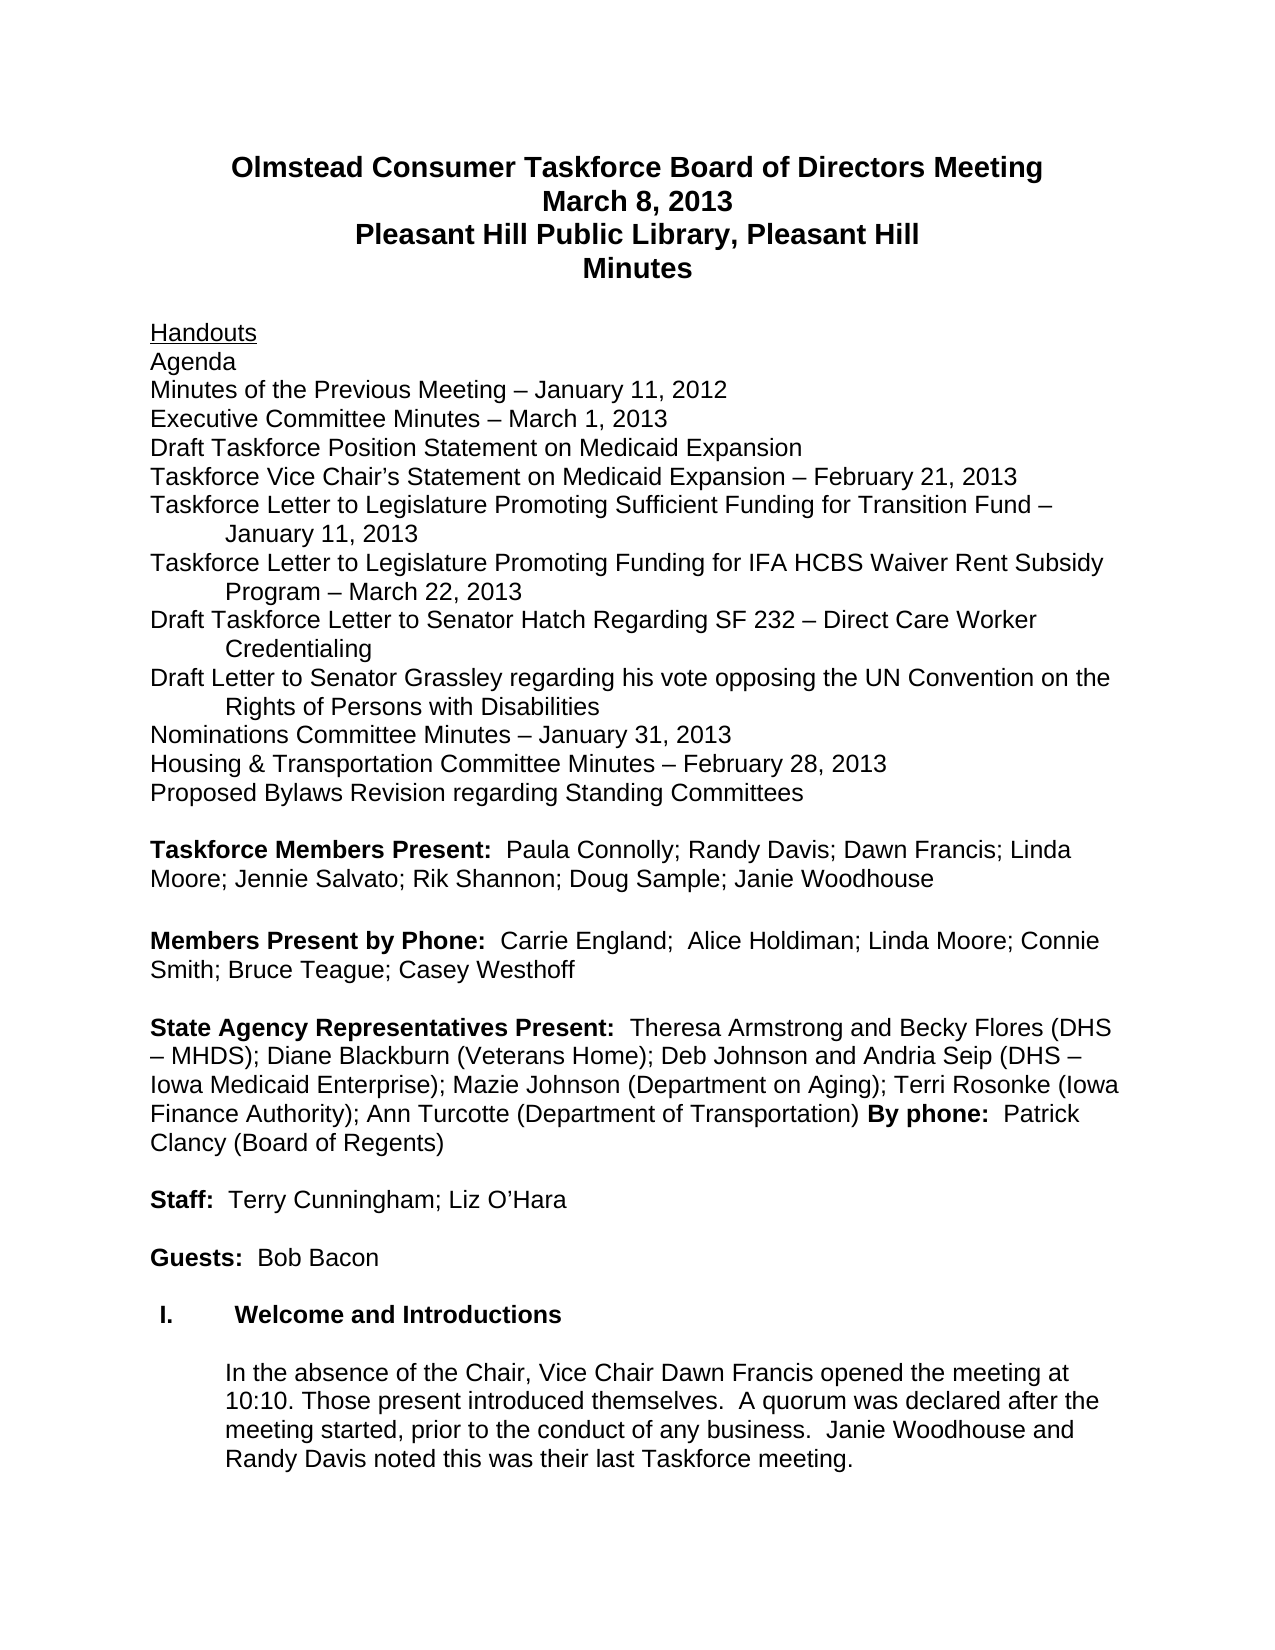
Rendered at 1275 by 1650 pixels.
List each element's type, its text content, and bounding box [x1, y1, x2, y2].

text Taskforce Letter to Legislature Promoting Funding for IFA HCBS Waiver Rent Subsidy [150, 548, 1125, 576]
text March 8, 2013 [150, 183, 1125, 217]
text Credentialing [150, 634, 1125, 663]
text Handouts [150, 318, 1125, 346]
text Proposed Bylaws Revision regarding Standing Committees [150, 778, 1125, 806]
text Minutes of the Previous Meeting – January 11, 2012 [150, 375, 1125, 404]
text Agenda [150, 346, 1125, 375]
text Olmstead Consumer Taskforce Board of Directors Meeting [150, 150, 1125, 183]
text Executive Committee Minutes – March 1, 2013 [150, 404, 1125, 433]
text January 11, 2013 [150, 519, 1125, 548]
text Minutes [150, 251, 1125, 284]
text Rights of Persons with Disabilities [150, 691, 1125, 720]
text Draft Taskforce Letter to Senator Hatch Regarding SF 232 – Direct Care Worker [150, 605, 1125, 634]
text Draft Taskforce Position Statement on Medicaid Expansion [150, 433, 1125, 461]
text Pleasant Hill Public Library, Pleasant Hill [150, 217, 1125, 251]
text Draft Letter to Senator Grassley regarding his vote opposing the UN Convention on the [150, 663, 1125, 691]
text Members Present by Phone: Carrie England; Alice Holdiman; Linda Moore; Connie Smith; Bruce Teague; Casey Westhoff [150, 926, 1125, 984]
text State Agency Representatives Present: Theresa Armstrong and Becky Flores (DHS – MHDS); Diane Blackburn (Veterans Home); Deb Johnson and Andria Seip (DHS – Iowa Medicaid Enterprise); Mazie Johnson (Department on Aging); Terri Rosonke (Iowa Finance Authority); Ann Turcotte (Department of Transportation) By phone: Patrick Clancy (Board of Regents) [150, 1012, 1125, 1156]
list Welcome and Introductions [159, 1300, 1125, 1329]
text Staff: Terry Cunningham; Liz O’Hara [150, 1185, 1125, 1214]
list In the absence of the Chair, Vice Chair Dawn Francis opened the meeting at 10:10. Those present introduced themselves. A quorum was declared after the meeting started, prior to the conduct of any business. Janie Woodhouse and Randy Davis noted this was their last Taskforce meeting. [225, 1357, 1125, 1472]
text Nominations Committee Minutes – January 31, 2013 [150, 720, 1125, 749]
text Guests: Bob Bacon [150, 1242, 1125, 1271]
text Taskforce Members Present: Paula Connolly; Randy Davis; Dawn Francis; Linda Moore; Jennie Salvato; Rik Shannon; Doug Sample; Janie Woodhouse [150, 835, 1125, 893]
text Housing & Transportation Committee Minutes – February 28, 2013 [150, 749, 1125, 778]
text Taskforce Vice Chair’s Statement on Medicaid Expansion – February 21, 2013 [150, 461, 1125, 490]
text Program – March 22, 2013 [150, 576, 1125, 605]
text Taskforce Letter to Legislature Promoting Sufficient Funding for Transition Fund – [150, 490, 1125, 519]
